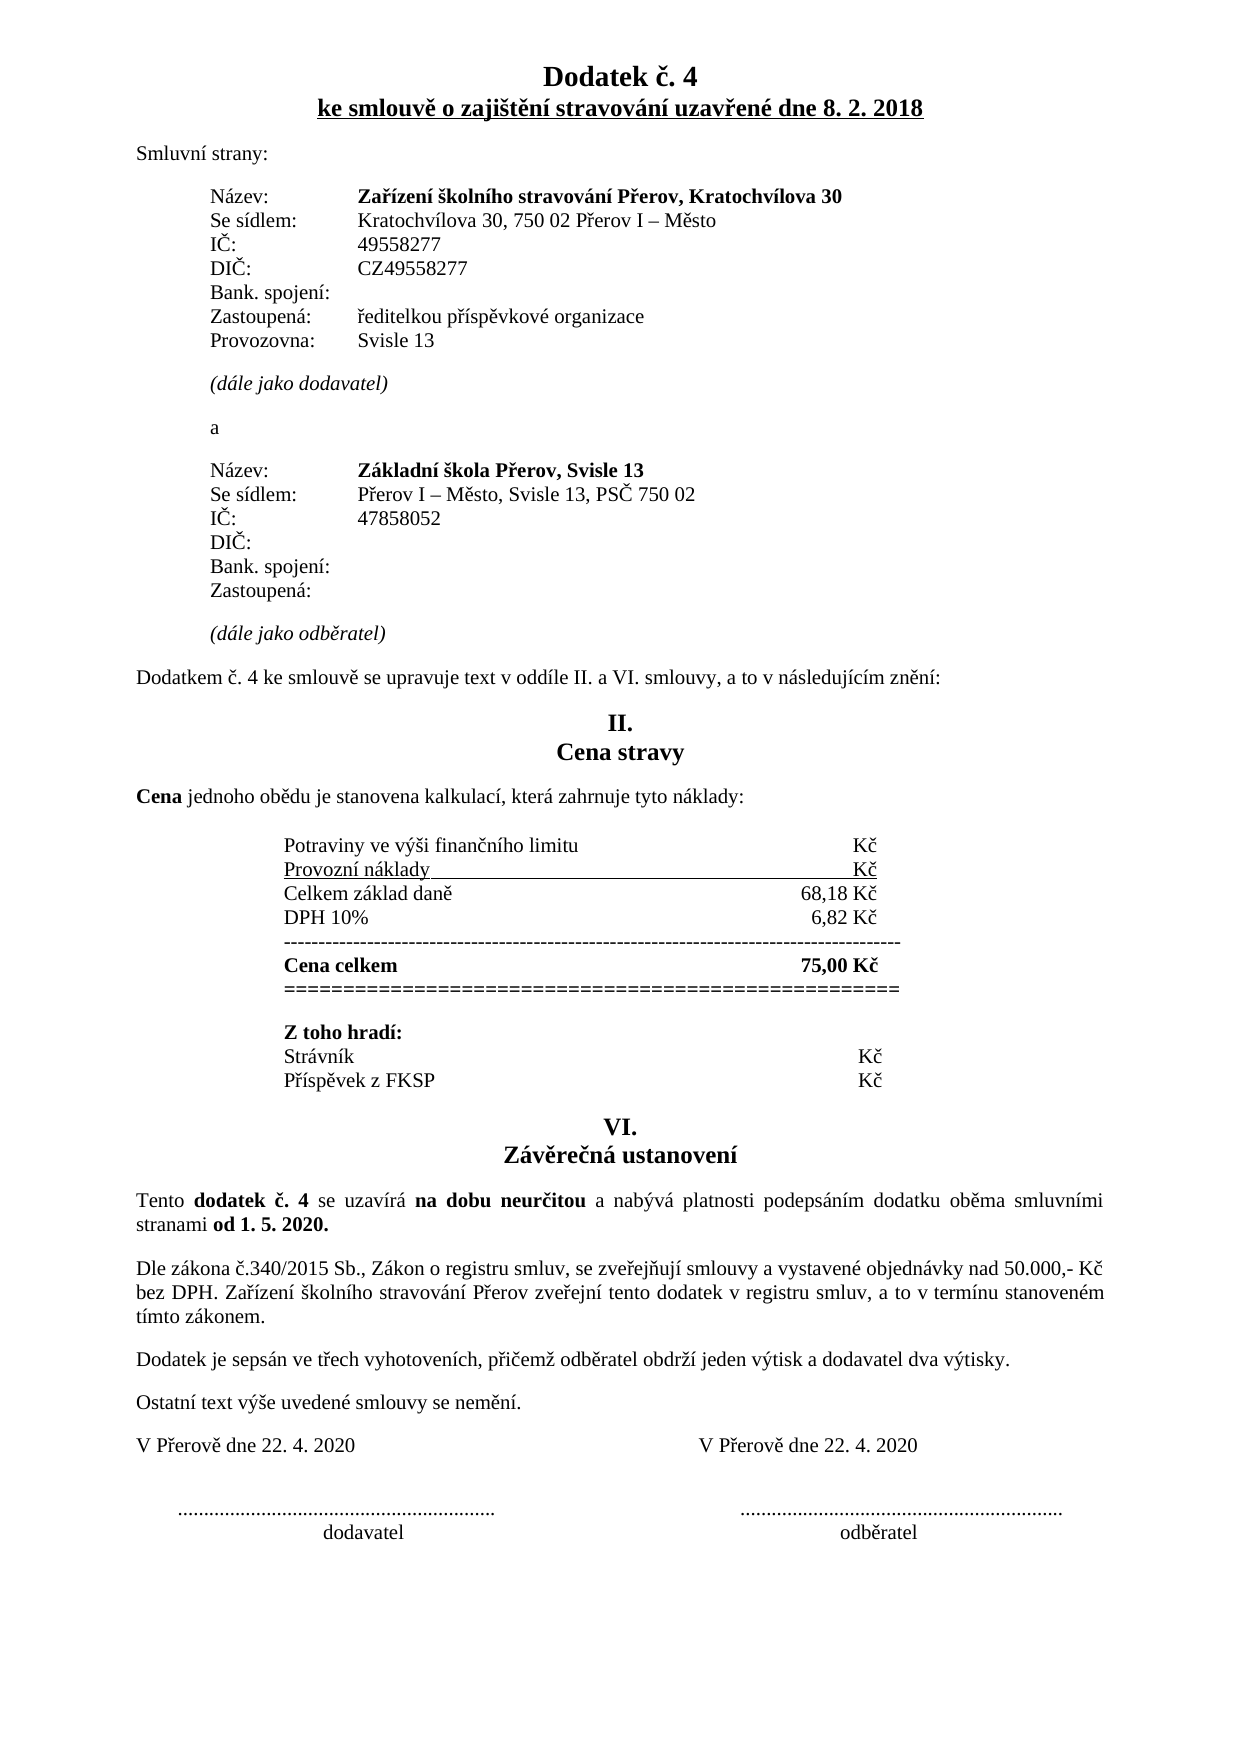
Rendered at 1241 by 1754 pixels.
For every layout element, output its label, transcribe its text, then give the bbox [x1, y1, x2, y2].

text Dodatkem č. 4 ke smlouvě se upravuje text v oddíle II. a VI. smlouvy, a to v následujícím znění: [136, 664, 1104, 689]
text Provozní náklady Kč [136, 857, 1104, 881]
text Smluvní strany: [136, 141, 1104, 164]
text Se sídlem: Kratochvílova 30, 750 02 Přerov I – Město [136, 208, 1104, 232]
text Se sídlem: Přerov I – Město, Svisle 13, PSČ 750 02 [136, 482, 1104, 506]
text DIČ: CZ49558277 [136, 256, 1104, 280]
text (dále jako dodavatel) [136, 371, 1104, 395]
text Potraviny ve výši finančního limitu Kč [136, 833, 1104, 857]
text ............................................................. .............................................................. [136, 1496, 1104, 1520]
text IČ: 47858052 [136, 506, 1104, 530]
text ==================================================== [136, 977, 1104, 1001]
text Z toho hradí: [136, 1020, 1104, 1044]
text ke smlouvě o zajištění stravování uzavřené dne 8. 2. 2018 [136, 93, 1104, 121]
text a [136, 414, 1104, 439]
text Bank. spojení: [136, 280, 1104, 304]
text Cena celkem 75,00 Kč [136, 953, 1104, 977]
text Bank. spojení: [136, 554, 1104, 578]
text DIČ: [136, 530, 1104, 554]
text Zastoupená: [136, 578, 1104, 602]
text Název: Základní škola Přerov, Svisle 13 [136, 458, 1104, 482]
text DPH 10% 6,82 Kč [136, 905, 1104, 929]
text (dále jako odběratel) [136, 621, 1104, 645]
text V Přerově dne 22. 4. 2020 V Přerově dne 22. 4. 2020 [136, 1433, 1104, 1457]
text Cena jednoho obědu je stanovena kalkulací, která zahrnuje tyto náklady: [136, 784, 1104, 808]
text Dodatek je sepsán ve třech vyhotoveních, přičemž odběratel obdrží jeden výtisk a dodavatel dva výtisky. [136, 1347, 1104, 1371]
text ----------------------------------------------------------------------------------------- [136, 929, 1104, 953]
text Tento dodatek č. 4 se uzavírá na dobu neurčitou a nabývá platnosti podepsáním dodatku oběma smluvními stranami od 1. 5. 2020. [136, 1188, 1104, 1236]
text Dle zákona č.340/2015 Sb., Zákon o registru smluv, se zveřejňují smlouvy a vystavené objednávky nad 50.000,- Kč bez DPH. Zařízení školního stravování Přerov zveřejní tento dodatek v registru smluv, a to v termínu stanoveném tímto zákonem. [136, 1256, 1104, 1328]
text Ostatní text výše uvedené smlouvy se nemění. [136, 1390, 1104, 1414]
text II. [136, 708, 1104, 737]
text Závěrečná ustanovení [136, 1140, 1104, 1169]
text Celkem základ daně 68,18 Kč [136, 881, 1104, 905]
title Dodatek č. 4 [136, 59, 1104, 93]
text IČ: 49558277 [136, 232, 1104, 256]
text Zastoupená: ředitelkou příspěvkové organizace [136, 304, 1104, 328]
text Strávník Kč [136, 1044, 1104, 1068]
text VI. [136, 1112, 1104, 1140]
text Provozovna: Svisle 13 [136, 328, 1104, 352]
text Příspěvek z FKSP Kč [136, 1068, 1104, 1092]
text dodavatel odběratel [136, 1520, 1104, 1544]
subtitle Cena stravy [136, 737, 1104, 765]
text Název: Zařízení školního stravování Přerov, Kratochvílova 30 [136, 184, 1104, 208]
